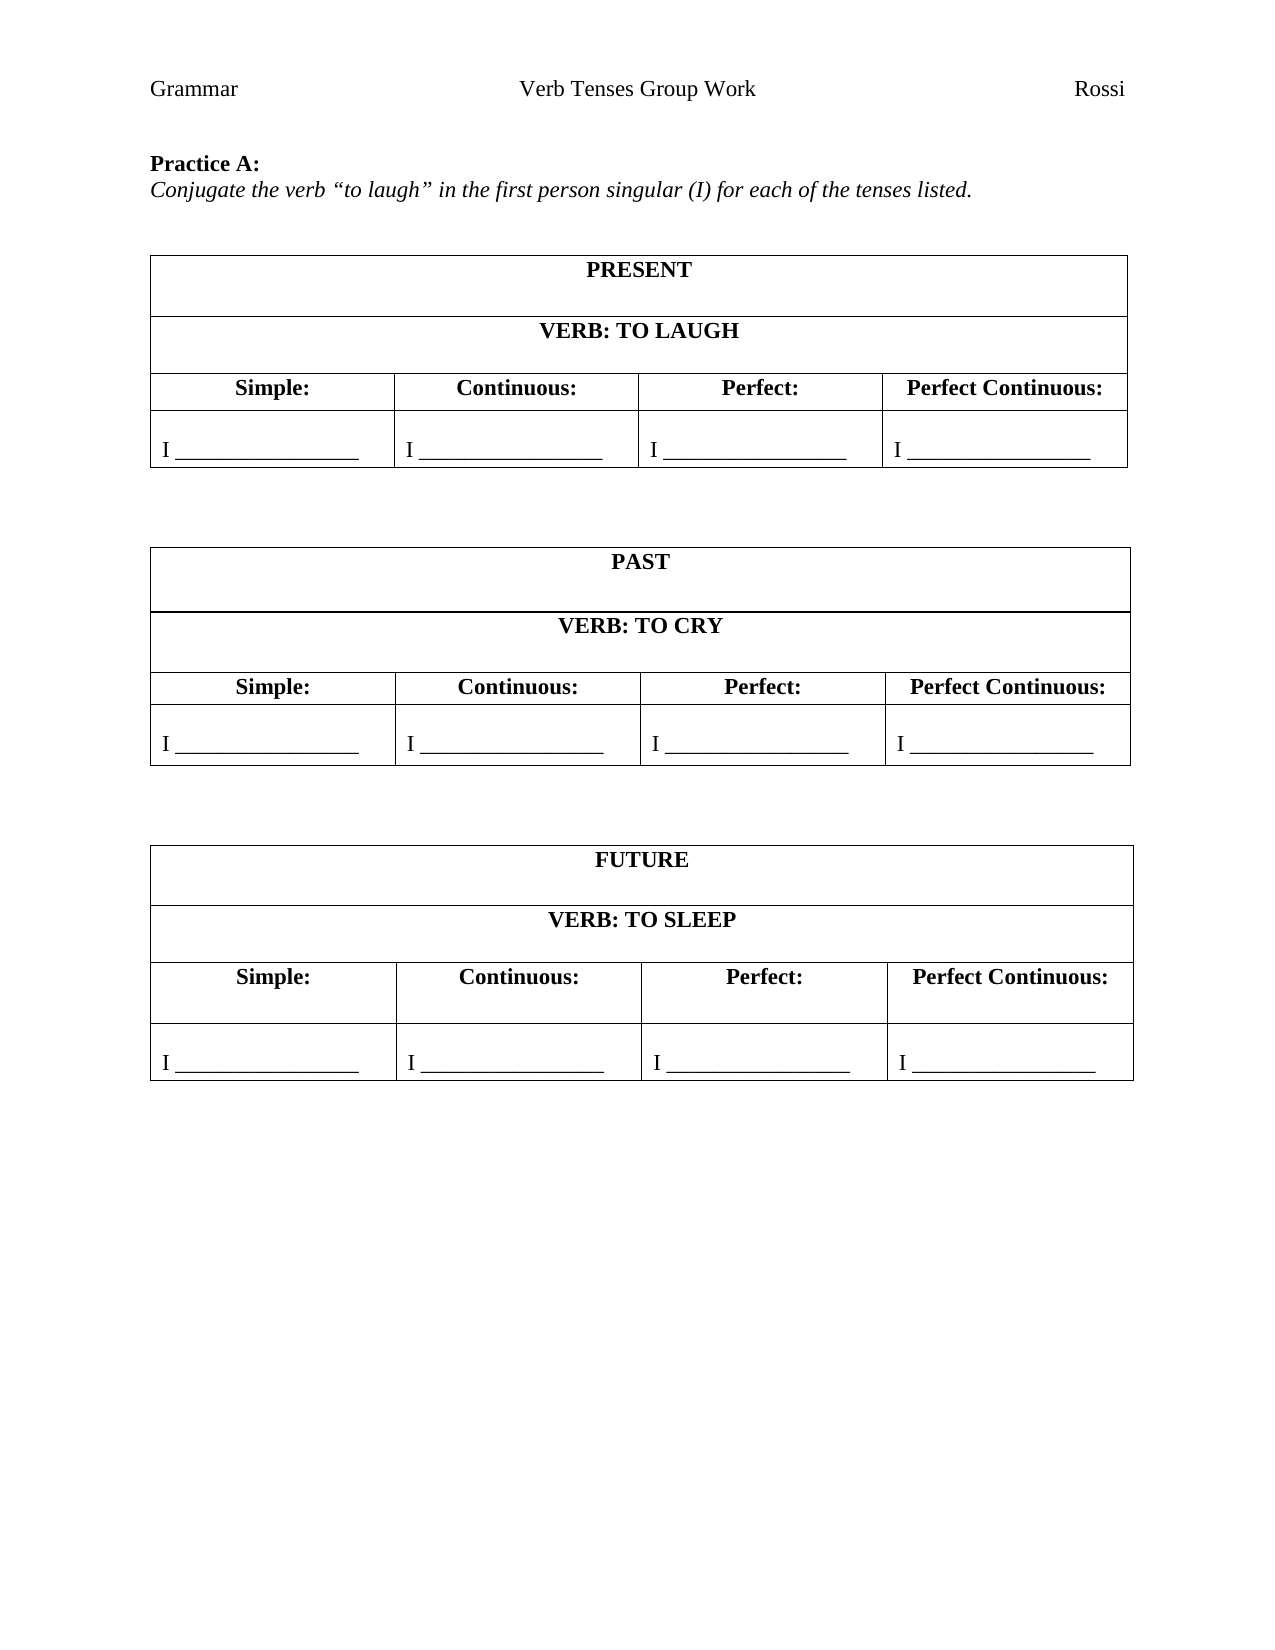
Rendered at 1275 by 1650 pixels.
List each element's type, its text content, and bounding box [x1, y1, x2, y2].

table_cell Perfect: [641, 673, 885, 704]
table_cell VERB: TO SLEEP [151, 906, 1133, 962]
table_cell I ________________ [151, 411, 394, 467]
table_cell VERB: TO LAUGH [151, 317, 1127, 373]
table_cell I ________________ [888, 1024, 1133, 1080]
table_cell Perfect: [639, 374, 882, 409]
table_header FUTURE [151, 846, 1133, 905]
table_cell Simple: [151, 374, 394, 409]
table_cell Continuous: [396, 673, 640, 704]
table_cell Simple: [151, 673, 395, 704]
table_cell Simple: [151, 963, 396, 1023]
table_cell I ________________ [151, 1024, 396, 1080]
table_cell Perfect: [642, 963, 887, 1023]
table_cell I ________________ [886, 705, 1130, 764]
table_cell Perfect Continuous: [886, 673, 1130, 704]
table_cell Perfect Continuous: [888, 963, 1133, 1023]
table_cell I ________________ [642, 1024, 887, 1080]
text Practice A: [150, 150, 1125, 176]
table_cell I ________________ [639, 411, 882, 467]
table_cell VERB: TO CRY [151, 613, 1130, 672]
table_cell Perfect Continuous: [883, 374, 1127, 409]
table_header PRESENT [151, 256, 1127, 316]
table_cell I ________________ [151, 705, 395, 764]
table_cell Continuous: [397, 963, 641, 1023]
table_header PAST [151, 548, 1130, 611]
table_cell I ________________ [883, 411, 1127, 467]
table_cell Continuous: [395, 374, 638, 409]
table_cell I ________________ [397, 1024, 641, 1080]
table_cell I ________________ [641, 705, 885, 764]
table_cell I ________________ [396, 705, 640, 764]
text Conjugate the verb “to laugh” in the first person singular (I) for each of the tenses listed. [150, 176, 1125, 203]
table_cell I ________________ [395, 411, 638, 467]
